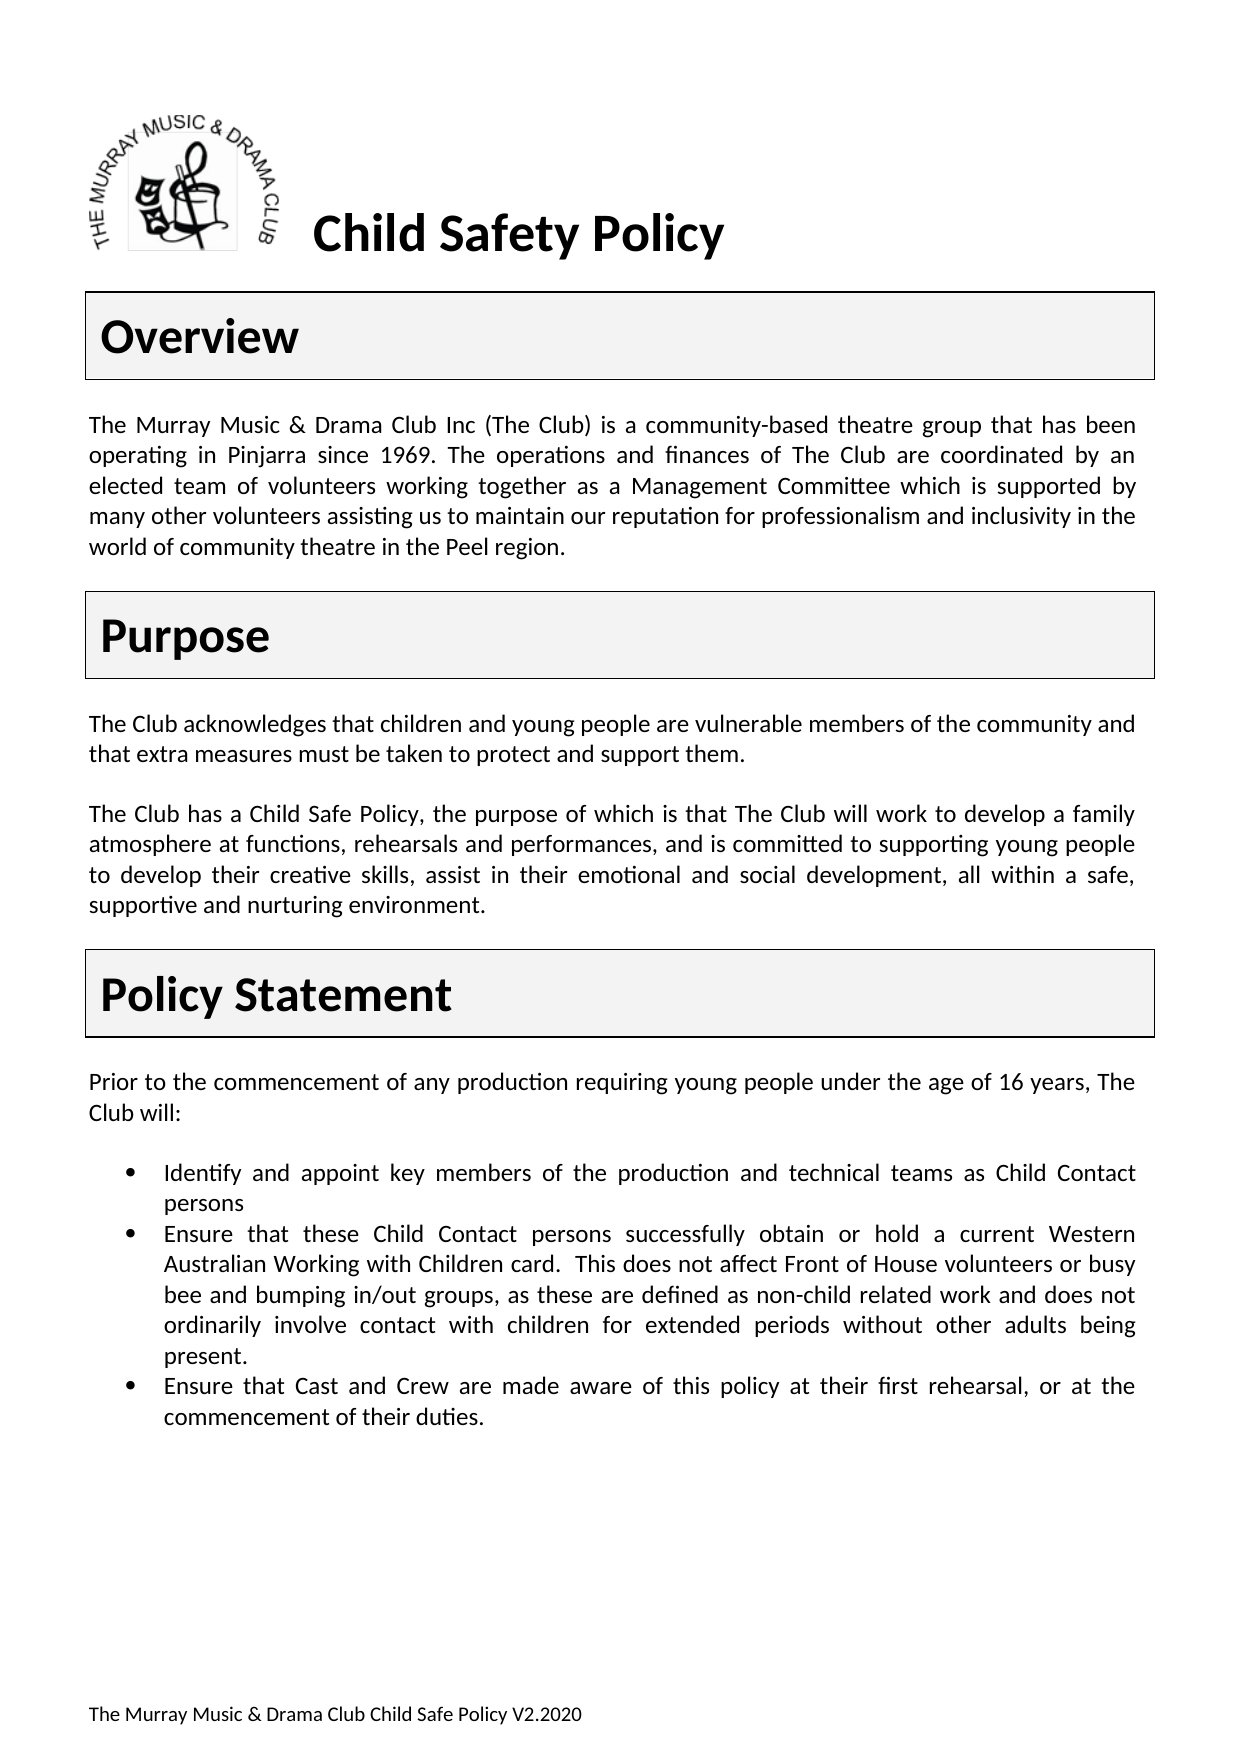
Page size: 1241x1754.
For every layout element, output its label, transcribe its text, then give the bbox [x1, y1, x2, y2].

text The Club acknowledges that children and young people are vulnerable members of the community and that extra measures must be taken to protect and support them. [89, 708, 1138, 769]
table_header Policy Statement [86, 950, 1154, 1036]
table_header Overview [86, 293, 1154, 378]
list Ensure that these Child Contact persons successfully obtain or hold a current Western Australian Working with Children card. This does not affect Front of House volunteers or busy bee and bumping in/out groups, as these are defined as non-child related work and does not ordinarily involve contact with children for extended periods without other adults being present. [126, 1218, 1138, 1370]
text Child Safety Policy [89, 115, 1149, 265]
text Prior to the commencement of any production requiring young people under the age of 16 years, The Club will: [89, 1067, 1138, 1128]
list Identify and appoint key members of the production and technical teams as Child Contact persons [126, 1157, 1138, 1218]
list Ensure that Cast and Crew are made aware of this policy at their first rehearsal, or at the commencement of their duties. [126, 1370, 1138, 1431]
text The Club has a Child Safe Policy, the purpose of which is that The Club will work to develop a family atmosphere at functions, rehearsals and performances, and is committed to supporting young people to develop their creative skills, assist in their emotional and social development, all within a safe, supportive and nurturing environment. [89, 798, 1138, 920]
table_header Purpose [86, 592, 1154, 678]
text The Murray Music & Drama Club Inc (The Club) is a community-based theatre group that has been operating in Pinjarra since 1969. The operations and finances of The Club are coordinated by an elected team of volunteers working together as a Management Committee which is supported by many other volunteers assisting us to maintain our reputation for professionalism and inclusivity in the world of community theatre in the Peel region. [89, 409, 1138, 561]
picture [88, 115, 280, 252]
